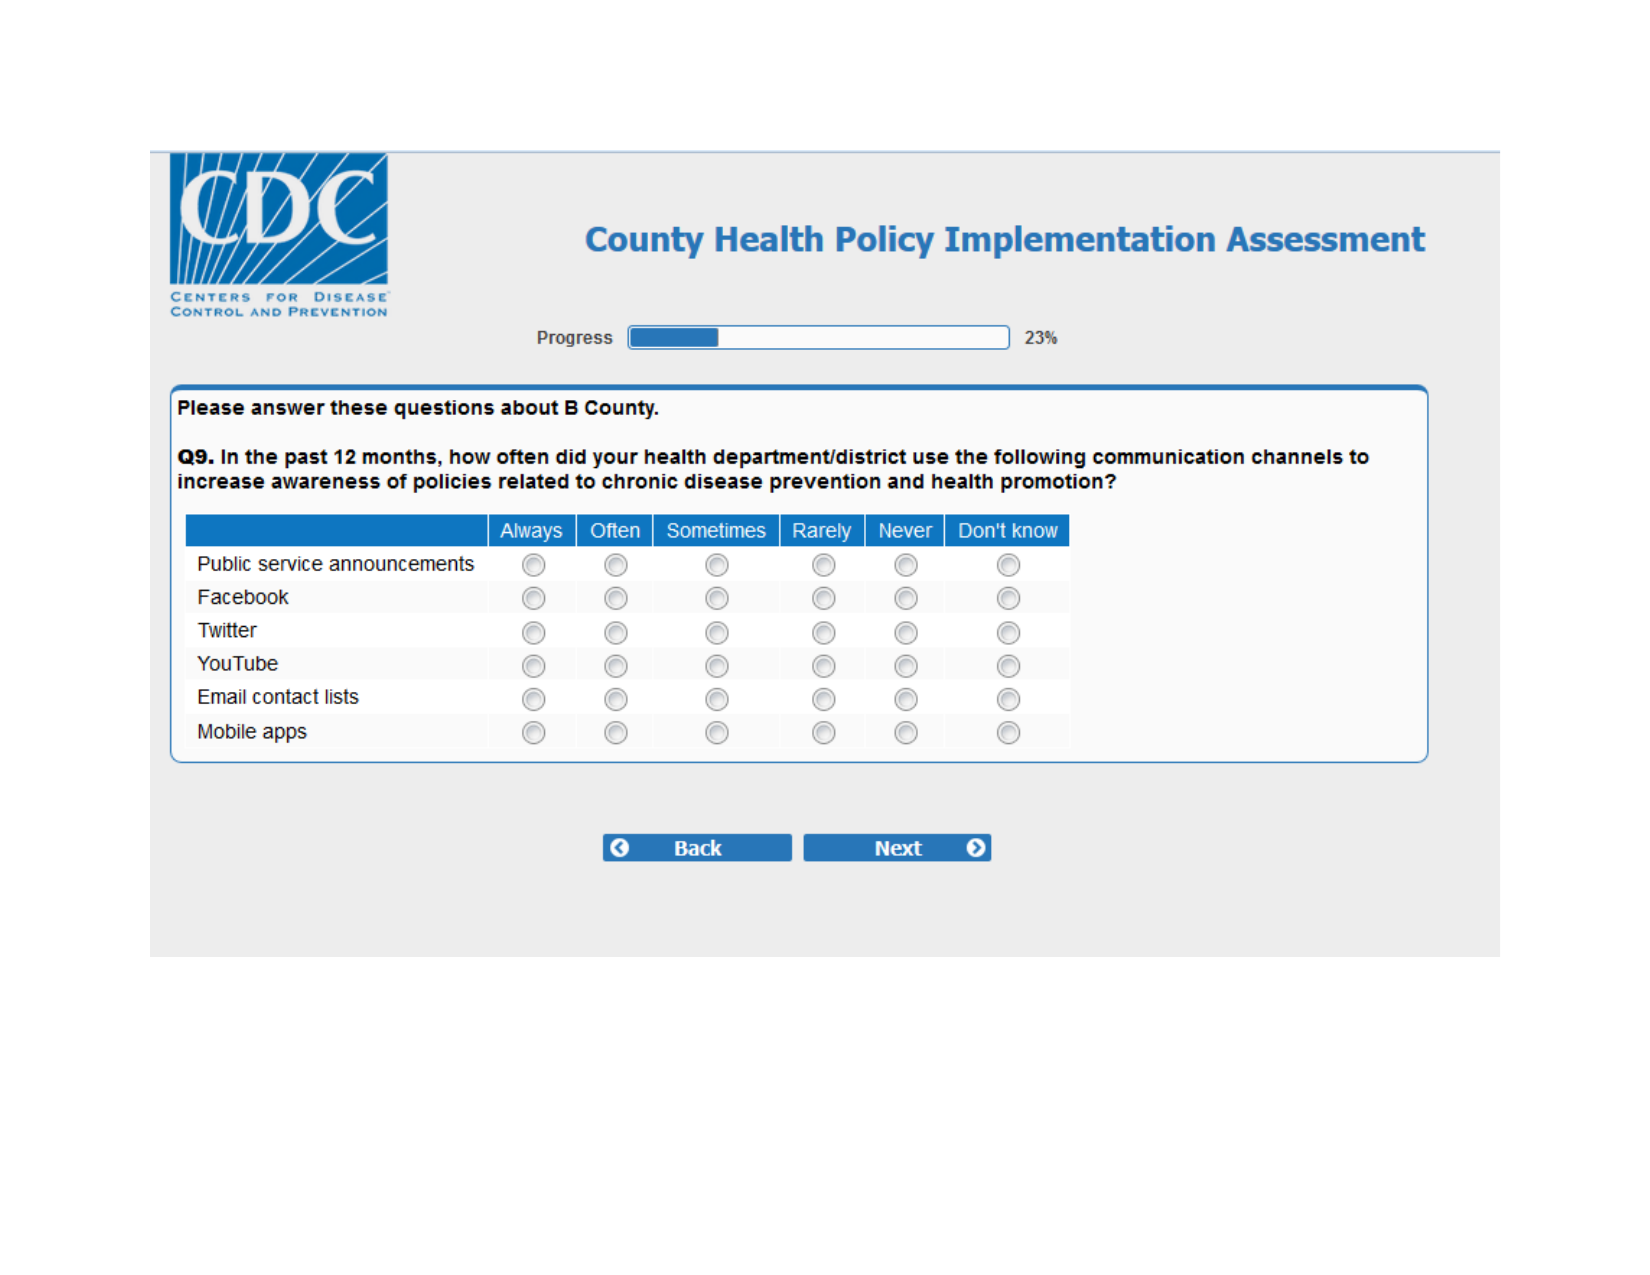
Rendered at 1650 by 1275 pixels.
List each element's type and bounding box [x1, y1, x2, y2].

picture [150, 150, 1500, 957]
